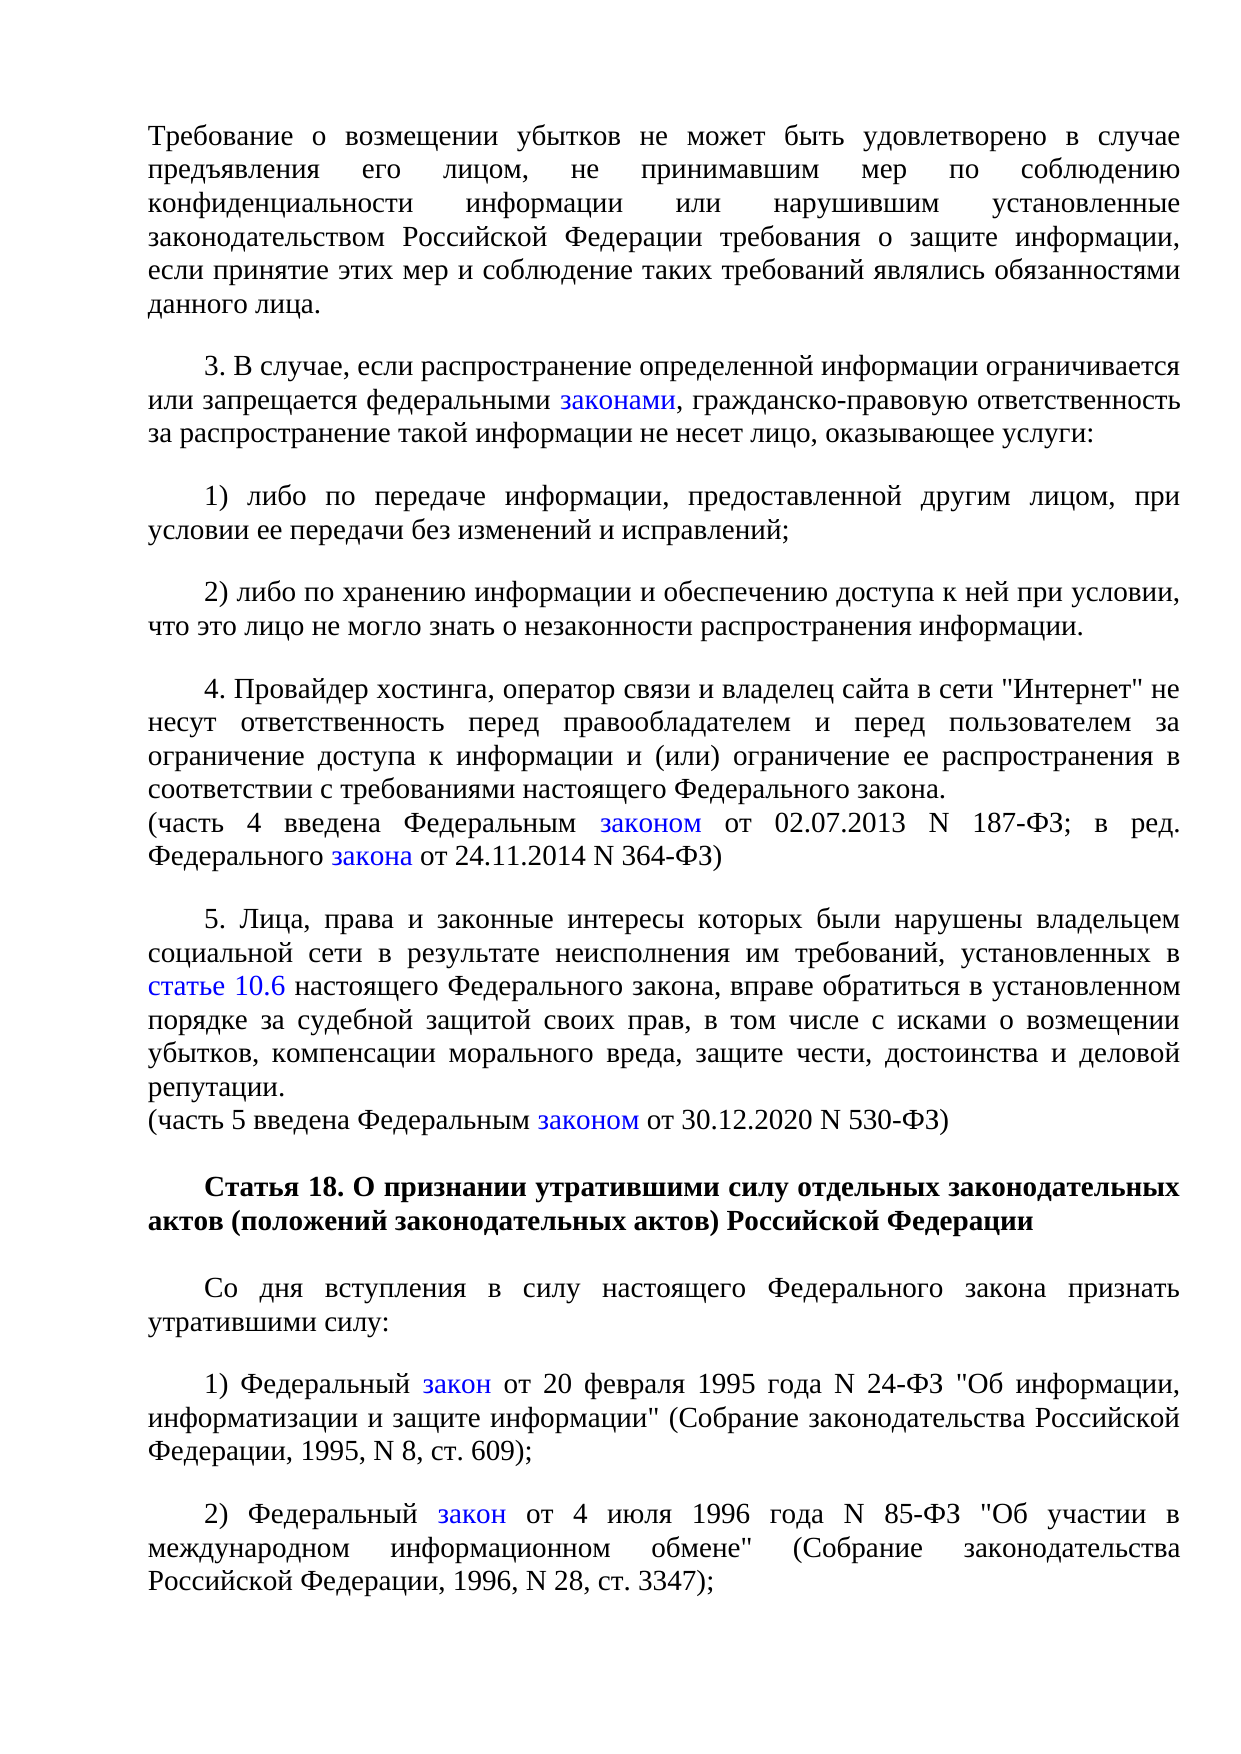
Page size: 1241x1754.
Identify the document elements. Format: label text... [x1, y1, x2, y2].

text Со дня вступления в силу настоящего Федерального закона признать утратившими силу: [148, 1270, 1181, 1337]
text 2) либо по хранению информации и обеспечению доступа к ней при условии, что это лицо не могло знать о незаконности распространения информации. [148, 574, 1181, 642]
text 4. Провайдер хостинга, оператор связи и владелец сайта в сети "Интернет" не несут ответственность перед правообладателем и перед пользователем за ограничение доступа к информации и (или) ограничение ее распространения в соответствии с требованиями настоящего Федерального закона. [148, 671, 1181, 805]
text (часть 4 введена Федеральным законом от 02.07.2013 N 187-ФЗ; в ред. Федерального закона от 24.11.2014 N 364-ФЗ) [148, 805, 1181, 872]
text 1) либо по передаче информации, предоставленной другим лицом, при условии ее передачи без изменений и исправлений; [148, 478, 1181, 545]
text (часть 5 введена Федеральным законом от 30.12.2020 N 530-ФЗ) [148, 1102, 1181, 1136]
text 3. В случае, если распространение определенной информации ограничивается или запрещается федеральными законами, гражданско-правовую ответственность за распространение такой информации не несет лицо, оказывающее услуги: [148, 348, 1181, 449]
text 5. Лица, права и законные интересы которых были нарушены владельцем социальной сети в результате неисполнения им требований, установленных в статье 10.6 настоящего Федерального закона, вправе обратиться в установленном порядке за судебной защитой своих прав, в том числе с исками о возмещении убытков, компенсации морального вреда, защите чести, достоинства и деловой репутации. [148, 901, 1181, 1102]
text 2) Федеральный закон от 4 июля 1996 года N 85-ФЗ "Об участии в международном информационном обмене" (Собрание законодательства Российской Федерации, 1996, N 28, ст. 3347); [148, 1496, 1181, 1597]
text 1) Федеральный закон от 20 февраля 1995 года N 24-ФЗ "Об информации, информатизации и защите информации" (Собрание законодательства Российской Федерации, 1995, N 8, ст. 609); [148, 1366, 1181, 1467]
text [148, 118, 1181, 319]
text Статья 18. О признании утратившими силу отдельных законодательных актов (положений законодательных актов) Российской Федерации [148, 1169, 1181, 1237]
